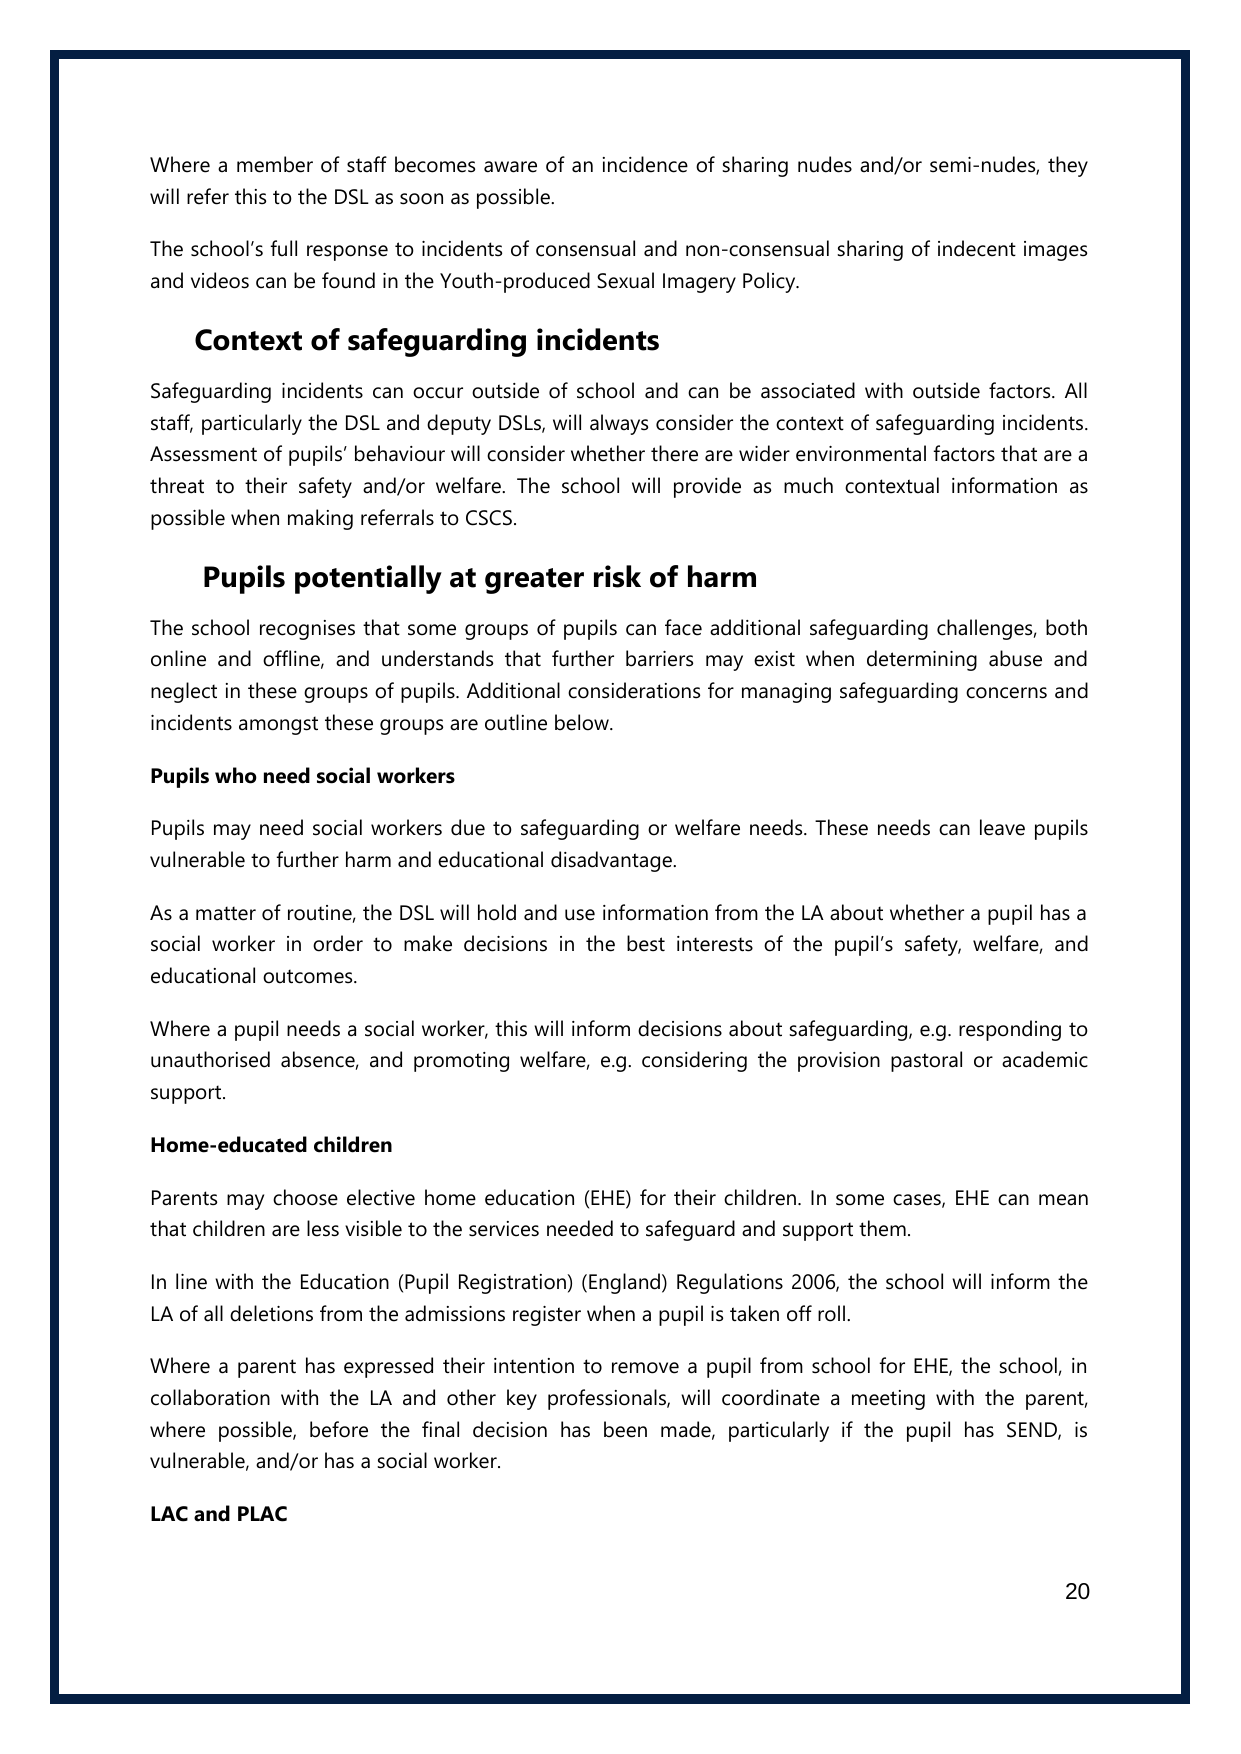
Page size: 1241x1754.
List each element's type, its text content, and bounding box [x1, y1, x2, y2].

text The school’s full response to incidents of consensual and non-consensual sharing of indecent images and videos can be found in the Youth-produced Sexual Imagery Policy. [150, 234, 1090, 294]
text Parents may choose elective home education (EHE) for their children. In some cases, EHE can mean that children are less visible to the services needed to safeguard and support them. [150, 1182, 1090, 1242]
subtitle Pupils potentially at greater risk of harm [194, 556, 1090, 594]
text In line with the Education (Pupil Registration) (England) Regulations 2006, the school will inform the LA of all deletions from the admissions register when a pupil is taken off roll. [150, 1267, 1090, 1326]
text As a matter of routine, the DSL will hold and use information from the LA about whether a pupil has a social worker in order to make decisions in the best interests of the pupil’s safety, welfare, and educational outcomes. [150, 897, 1090, 989]
text Home-educated children [150, 1130, 1090, 1157]
text The school recognises that some groups of pupils can face additional safeguarding challenges, both online and offline, and understands that further barriers may exist when determining abuse and neglect in these groups of pupils. Additional considerations for managing safeguarding concerns and incidents amongst these groups are outline below. [150, 613, 1090, 736]
text LAC and PLAC [150, 1499, 1090, 1527]
text Where a pupil needs a social worker, this will inform decisions about safeguarding, e.g. responding to unauthorised absence, and promoting welfare, e.g. considering the provision pastoral or academic support. [150, 1014, 1090, 1105]
subtitle Context of safeguarding incidents [194, 319, 1090, 358]
text Pupils who need social workers [150, 761, 1090, 788]
text Where a member of staff becomes aware of an incidence of sharing nudes and/or semi-nudes, they will refer this to the DSL as soon as possible. [150, 150, 1090, 209]
text Pupils may need social workers due to safeguarding or welfare needs. These needs can leave pupils vulnerable to further harm and educational disadvantage. [150, 813, 1090, 873]
text Where a parent has expressed their intention to remove a pupil from school for EHE, the school, in collaboration with the LA and other key professionals, will coordinate a meeting with the parent, where possible, before the final decision has been made, particularly if the pupil has SEND, is vulnerable, and/or has a social worker. [150, 1351, 1090, 1474]
text Safeguarding incidents can occur outside of school and can be associated with outside factors. All staff, particularly the DSL and deputy DSLs, will always consider the context of safeguarding incidents. Assessment of pupils’ behaviour will consider whether there are wider environmental factors that are a threat to their safety and/or welfare. The school will provide as much contextual information as possible when making referrals to CSCS. [150, 376, 1090, 531]
